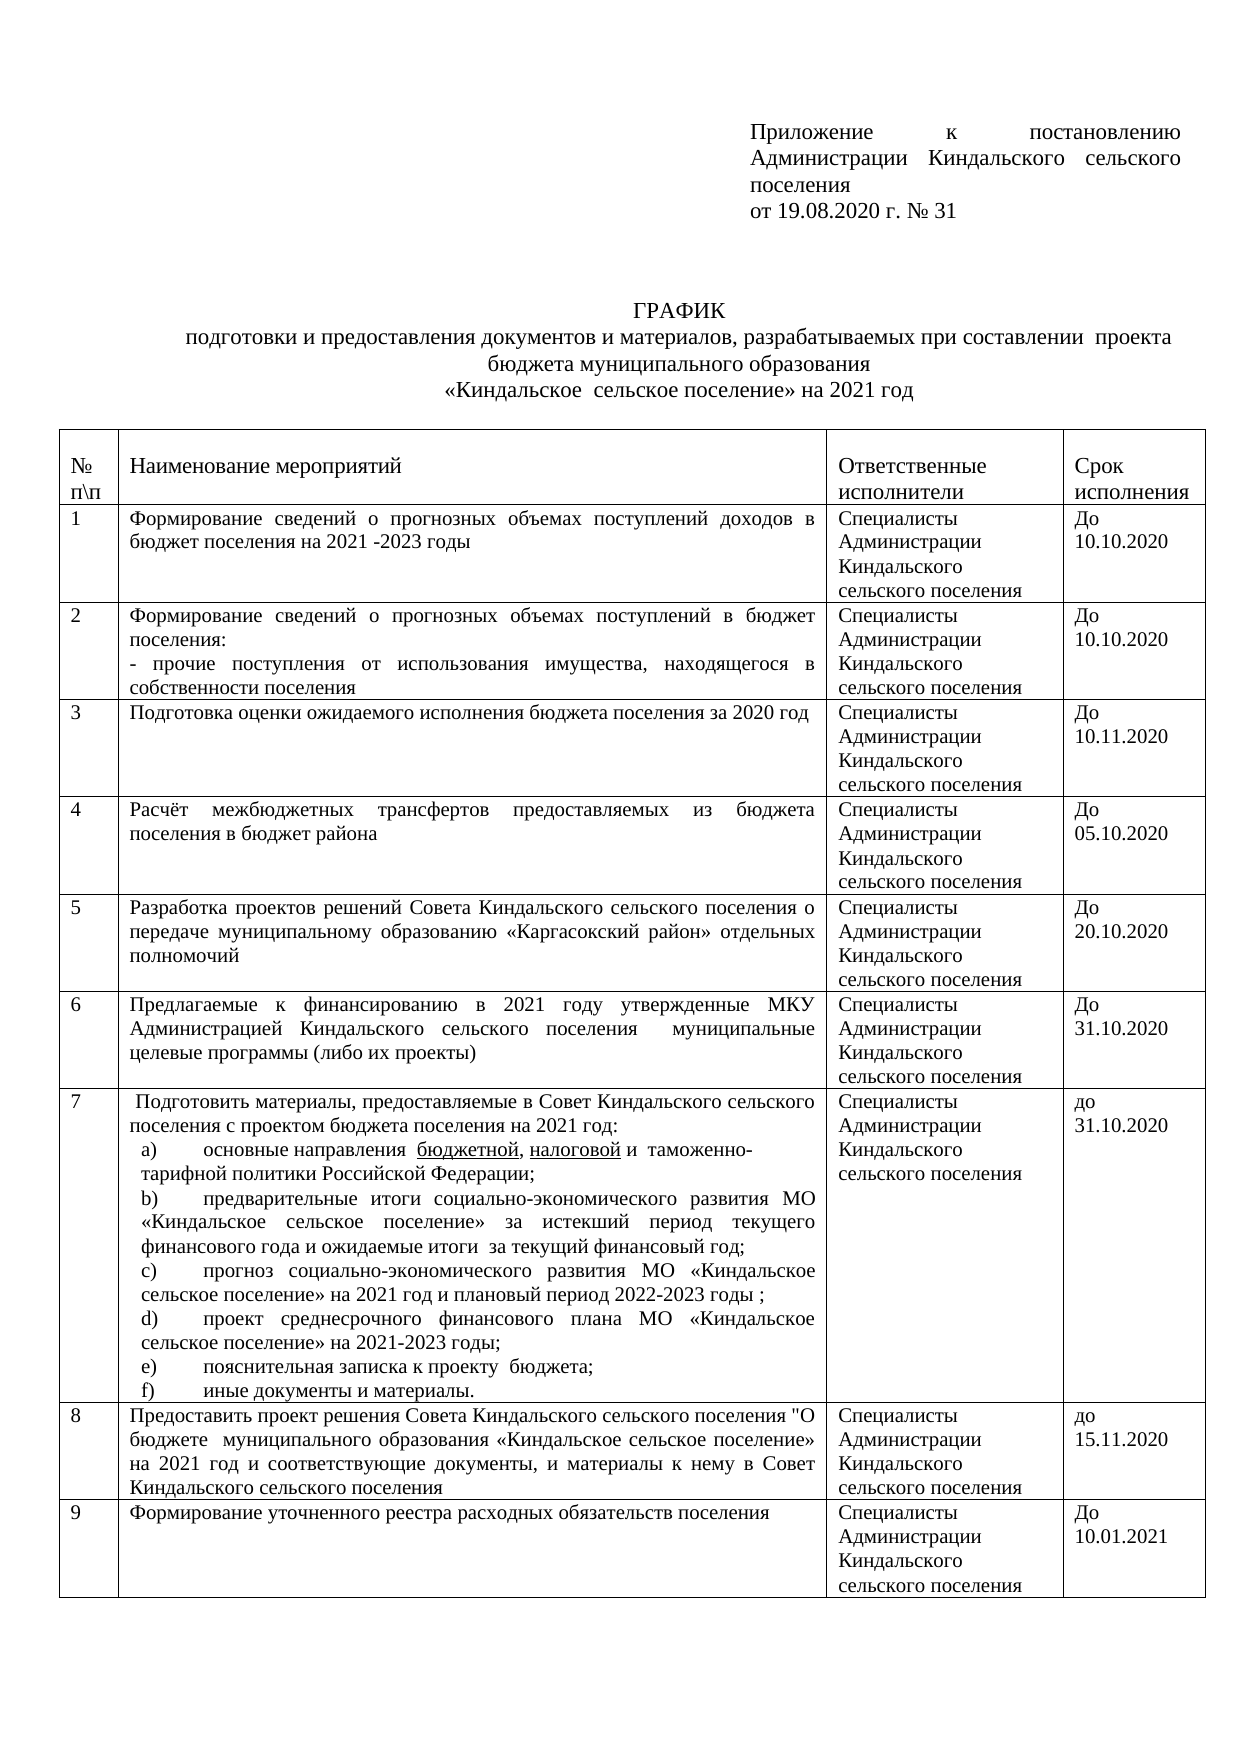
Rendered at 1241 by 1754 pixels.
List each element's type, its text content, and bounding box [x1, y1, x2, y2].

table_cell 5 [60, 895, 118, 991]
table_header № п\п [60, 430, 118, 504]
table_cell 2 [60, 603, 118, 699]
table_cell До 10.01.2021 [1064, 1500, 1205, 1597]
table_cell Разработка проектов решений Совета Киндальского сельского поселения о передаче муниципальному образованию «Каргасокский район» отдельных полномочий [119, 895, 826, 991]
table_cell 8 [60, 1403, 118, 1499]
table_cell Предлагаемые к финансированию в 2021 году утвержденные МКУ Администрацией Киндальского сельского поселения муниципальные целевые программы (либо их проекты) [119, 992, 826, 1088]
table_cell Специалисты Администрации Киндальского сельского поселения [827, 1500, 1063, 1597]
table_cell до 15.11.2020 [1064, 1403, 1205, 1499]
table_cell Формирование сведений о прогнозных объемах поступлений доходов в бюджет поселения на 2021 -2023 годы [119, 505, 826, 602]
table_cell До 10.10.2020 [1064, 603, 1205, 699]
table_cell Специалисты Администрации Киндальского сельского поселения [827, 505, 1063, 602]
table_cell 6 [60, 992, 118, 1088]
table_cell Предоставить проект решения Совета Киндальского сельского поселения "О бюджете муниципального образования «Киндальское сельское поселение» на 2021 год и соответствующие документы, и материалы к нему в Совет Киндальского сельского поселения [119, 1403, 826, 1499]
table_cell До 05.10.2020 [1064, 797, 1205, 893]
table_cell Специалисты Администрации Киндальского сельского поселения [827, 895, 1063, 991]
table_cell Специалисты Администрации Киндальского сельского поселения [827, 797, 1063, 893]
table_cell Специалисты Администрации Киндальского сельского поселения [827, 603, 1063, 699]
table_cell 3 [60, 700, 118, 796]
table_cell Формирование сведений о прогнозных объемах поступлений в бюджет поселения: - прочие поступления от использования имущества, находящегося в собственности поселения [119, 603, 826, 699]
table_cell До 10.10.2020 [1064, 505, 1205, 602]
text подготовки и предоставления документов и материалов, разрабатываемых при составлении проекта бюджета муниципального образования [177, 323, 1181, 376]
table_cell Специалисты Администрации Киндальского сельского поселения [827, 1089, 1063, 1402]
table_cell Подготовка оценки ожидаемого исполнения бюджета поселения за 2020 год [119, 700, 826, 796]
table_cell До 31.10.2020 [1064, 992, 1205, 1088]
table_header Приложение к постановлению Администрации Киндальского сельского поселения от 19.08.2020 г. № 31 [739, 118, 1192, 250]
table_cell Формирование уточненного реестра расходных обязательств поселения [119, 1500, 826, 1597]
table_cell До 20.10.2020 [1064, 895, 1205, 991]
table_cell 9 [60, 1500, 118, 1597]
table_header Ответственные исполнители [827, 430, 1063, 504]
table_cell 4 [60, 797, 118, 893]
table_cell до 31.10.2020 [1064, 1089, 1205, 1402]
table_cell Специалисты Администрации Киндальского сельского поселения [827, 1403, 1063, 1499]
table_header Срок исполнения [1064, 430, 1205, 504]
table_cell 1 [60, 505, 118, 602]
table_cell Расчёт межбюджетных трансфертов предоставляемых из бюджета поселения в бюджет района [119, 797, 826, 893]
text ГРАФИК [177, 297, 1181, 323]
table_cell Подготовить материалы, предоставляемые в Совет Киндальского сельского поселения с проектом бюджета поселения на 2021 год: основные направления бюджетной, налоговой и таможенно-тарифной политики Российской Федерации; предварительные итоги социально-экономического развития МО «Киндальское сельское поселение» за истекший период текущего финансового года и ожидаемые итоги за текущий финансовый год; прогноз социально-экономического развития МО «Киндальское сельское поселение» на 2021 год и плановый период 2022-2023 годы ; проект среднесрочного финансового плана МО «Киндальское сельское поселение» на 2021-2023 годы; пояснительная записка к проекту бюджета; иные документы и материалы. [119, 1089, 826, 1402]
table_header Наименование мероприятий [119, 430, 826, 504]
table_cell Специалисты Администрации Киндальского сельского поселения [827, 992, 1063, 1088]
title «Киндальское сельское поселение» на 2021 год [177, 376, 1181, 402]
table_cell Специалисты Администрации Киндальского сельского поселения [827, 700, 1063, 796]
table_cell 7 [60, 1089, 118, 1402]
table_cell До 10.11.2020 [1064, 700, 1205, 796]
